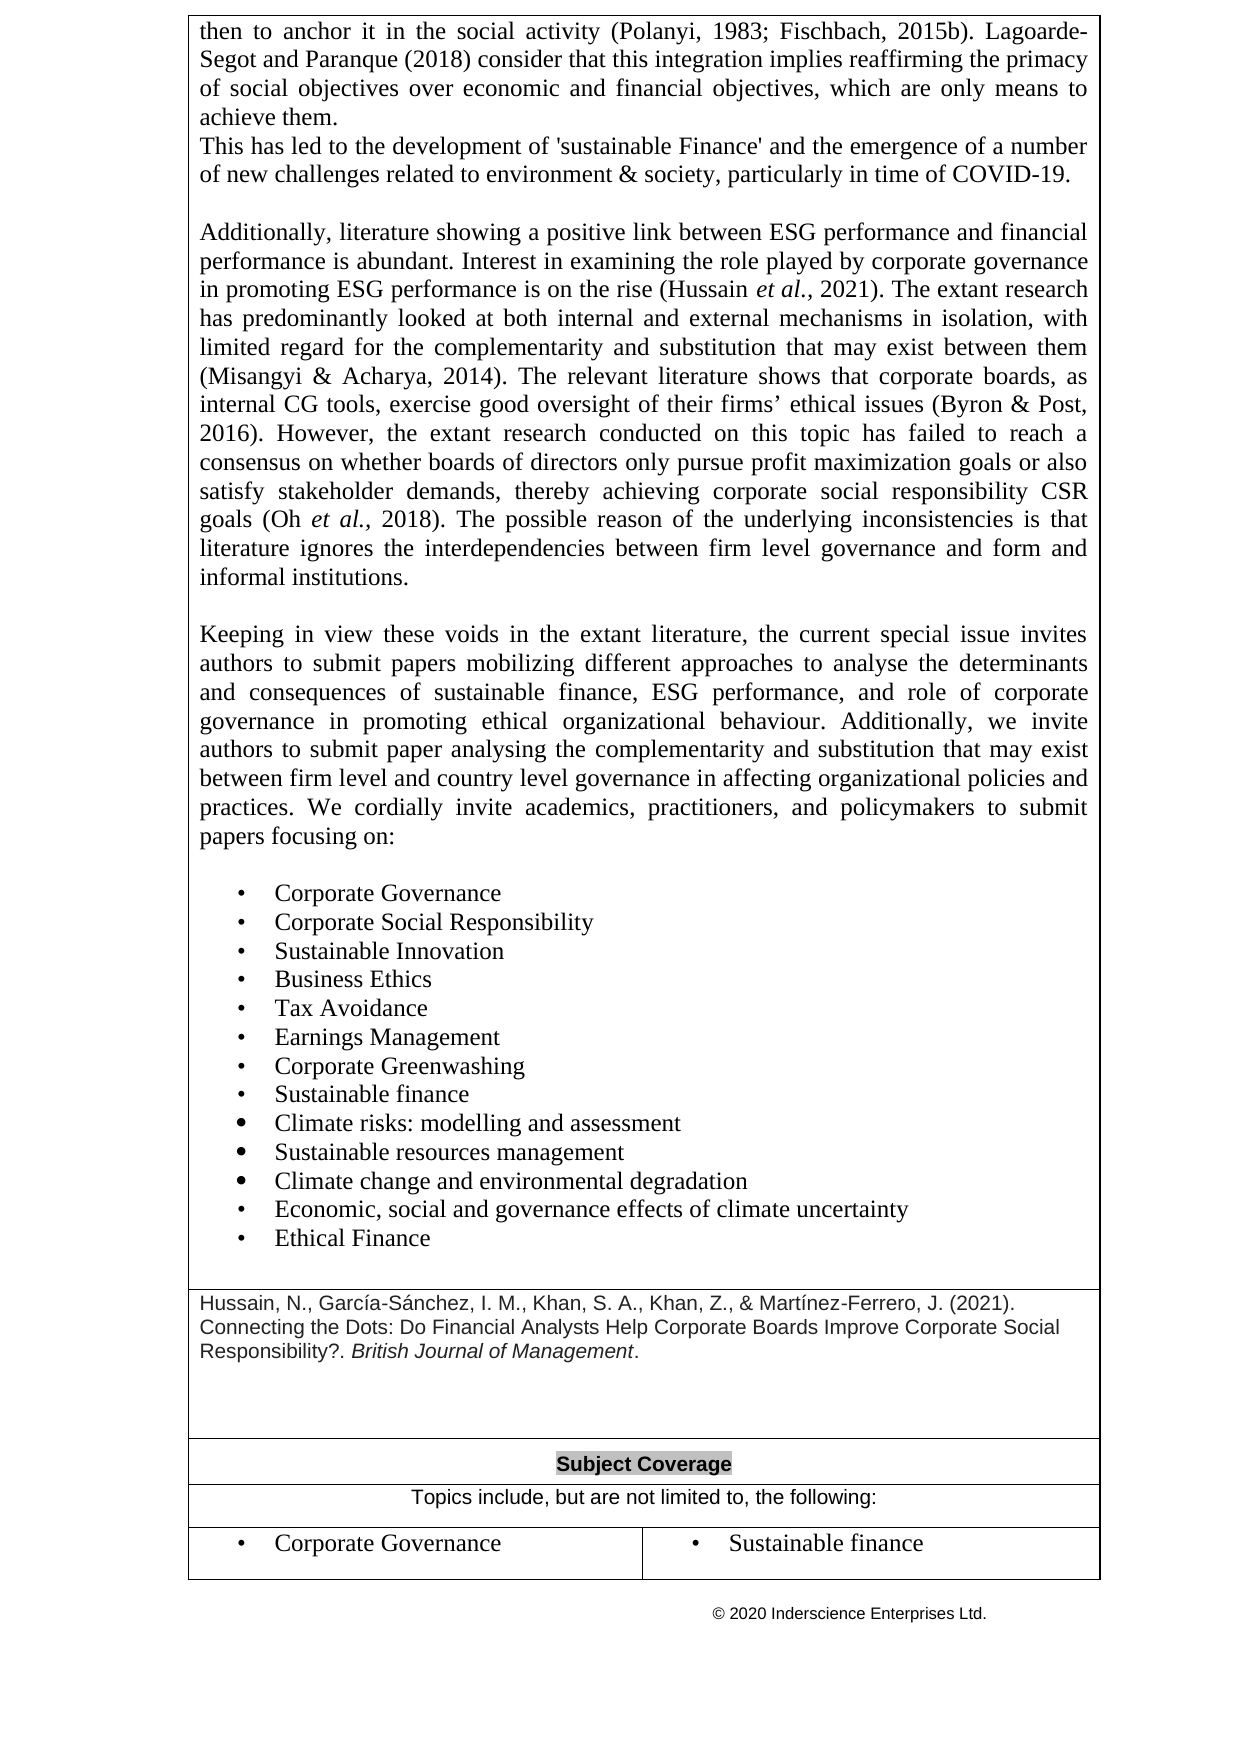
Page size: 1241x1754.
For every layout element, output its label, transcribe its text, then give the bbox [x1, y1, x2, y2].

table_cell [643, 1528, 1099, 1578]
table_cell Hussain, N., García‐Sánchez, I. M., Khan, S. A., Khan, Z., & Martínez‐Ferrero, J. (2021). Connecting the Dots: Do Financial Analysts Help Corporate Boards Improve Corporate Social Responsibility?. British Journal of Management. [189, 1290, 1099, 1438]
table_cell Topics include, but are not limited to, the following: [189, 1485, 1099, 1527]
table_cell Subject Coverage [189, 1439, 1099, 1484]
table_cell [189, 1528, 642, 1578]
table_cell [189, 16, 1099, 1288]
